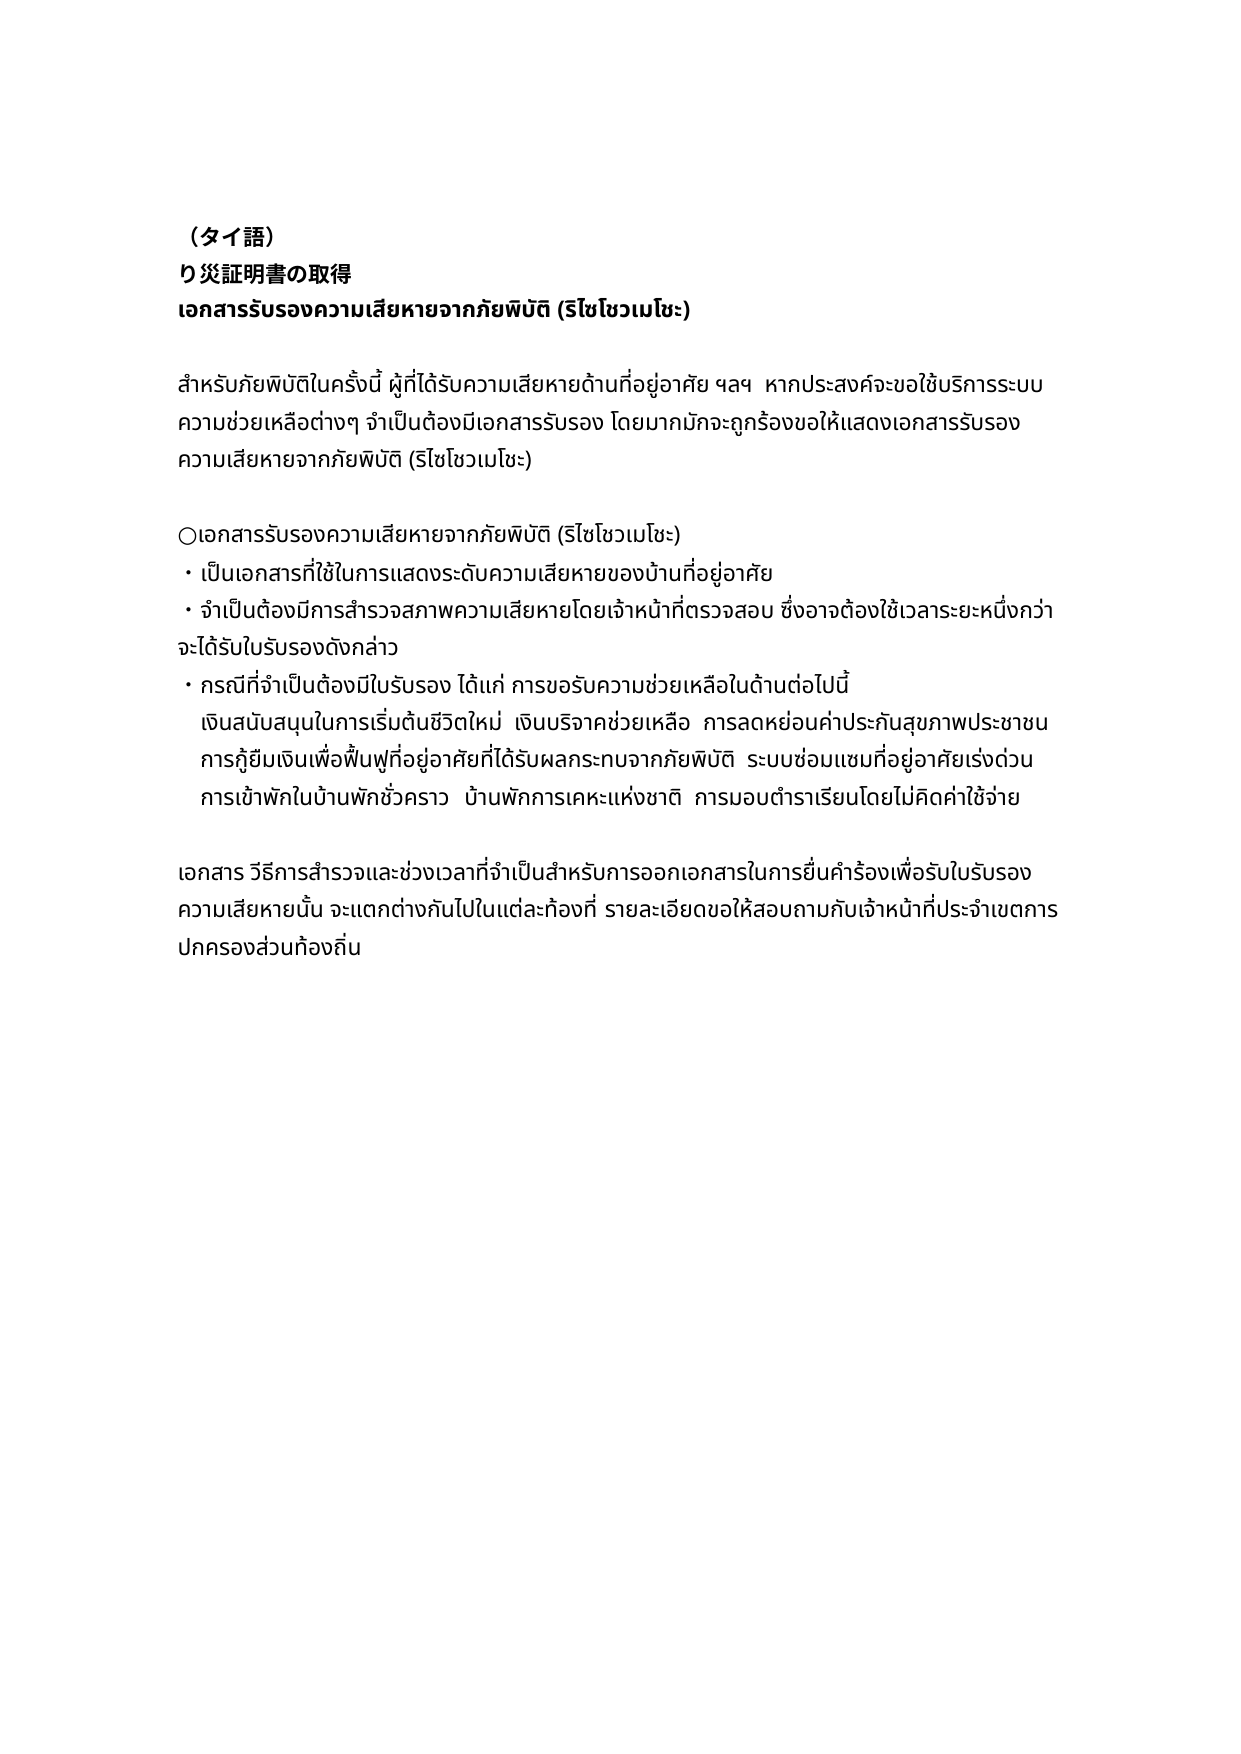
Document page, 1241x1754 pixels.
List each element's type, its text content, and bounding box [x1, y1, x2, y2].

text เอกสาร วีธีการสำรวจและช่วงเวลาที่จำเป็นสำหรับการออกเอกสารในการยื่นคำร้องเพื่อรับใบรับรองความเสียหายนั้น จะแตกต่างกันไปในแต่ละท้องที่ รายละเอียดขอให้สอบถามกับเจ้าหน้าที่ประจำเขตการปกครองส่วนท้องถิ่น [177, 854, 1058, 967]
text ・กรณีที่จำเป็นต้องมีใบรับรอง ได้แก่ การขอรับความช่วยเหลือในด้านต่อไปนี้ [177, 667, 1058, 704]
text ・เป็นเอกสารที่ใช้ในการแสดงระดับความเสียหายของบ้านที่อยู่อาศัย [177, 554, 1058, 592]
text ・จำเป็นต้องมีการสำรวจสภาพความเสียหายโดยเจ้าหน้าที่ตรวจสอบ ซึ่งอาจต้องใช้เวลาระยะหนึ่งกว่าจะได้รับใบรับรองดังกล่าว [177, 592, 1058, 667]
text เงินสนับสนุนในการเริ่มต้นชีวิตใหม่ เงินบริจาคช่วยเหลือ การลดหย่อนค่าประกันสุขภาพประชาชน [177, 704, 1058, 742]
text （タイ語） [177, 217, 1063, 254]
text การกู้ยืมเงินเพื่อฟื้นฟูที่อยู่อาศัยที่ได้รับผลกระทบจากภัยพิบัติ ระบบซ่อมแซมที่อยู่อาศัยเร่งด่วน [177, 742, 1058, 779]
text การเข้าพักในบ้านพักชั่วคราว บ้านพักการเคหะแห่งชาติ การมอบตำราเรียนโดยไม่คิดค่าใช้จ่าย [177, 779, 1058, 817]
text เอกสารรับรองความเสียหายจากภัยพิบัติ (ริไซโชวเมโชะ) [177, 292, 1063, 329]
text สำหรับภัยพิบัติในครั้งนี้ ผู้ที่ได้รับความเสียหายด้านที่อยู่อาศัย ฯลฯ หากประสงค์จะขอใช้บริการระบบความช่วยเหลือต่างๆ จำเป็นต้องมีเอกสารรับรอง โดยมากมักจะถูกร้องขอให้แสดงเอกสารรับรองความเสียหายจากภัยพิบัติ (ริไซโชวเมโชะ) [177, 367, 1058, 479]
text ○เอกสารรับรองความเสียหายจากภัยพิบัติ (ริไซโชวเมโชะ) [177, 517, 1058, 554]
text り災証明書の取得 [177, 254, 1063, 292]
